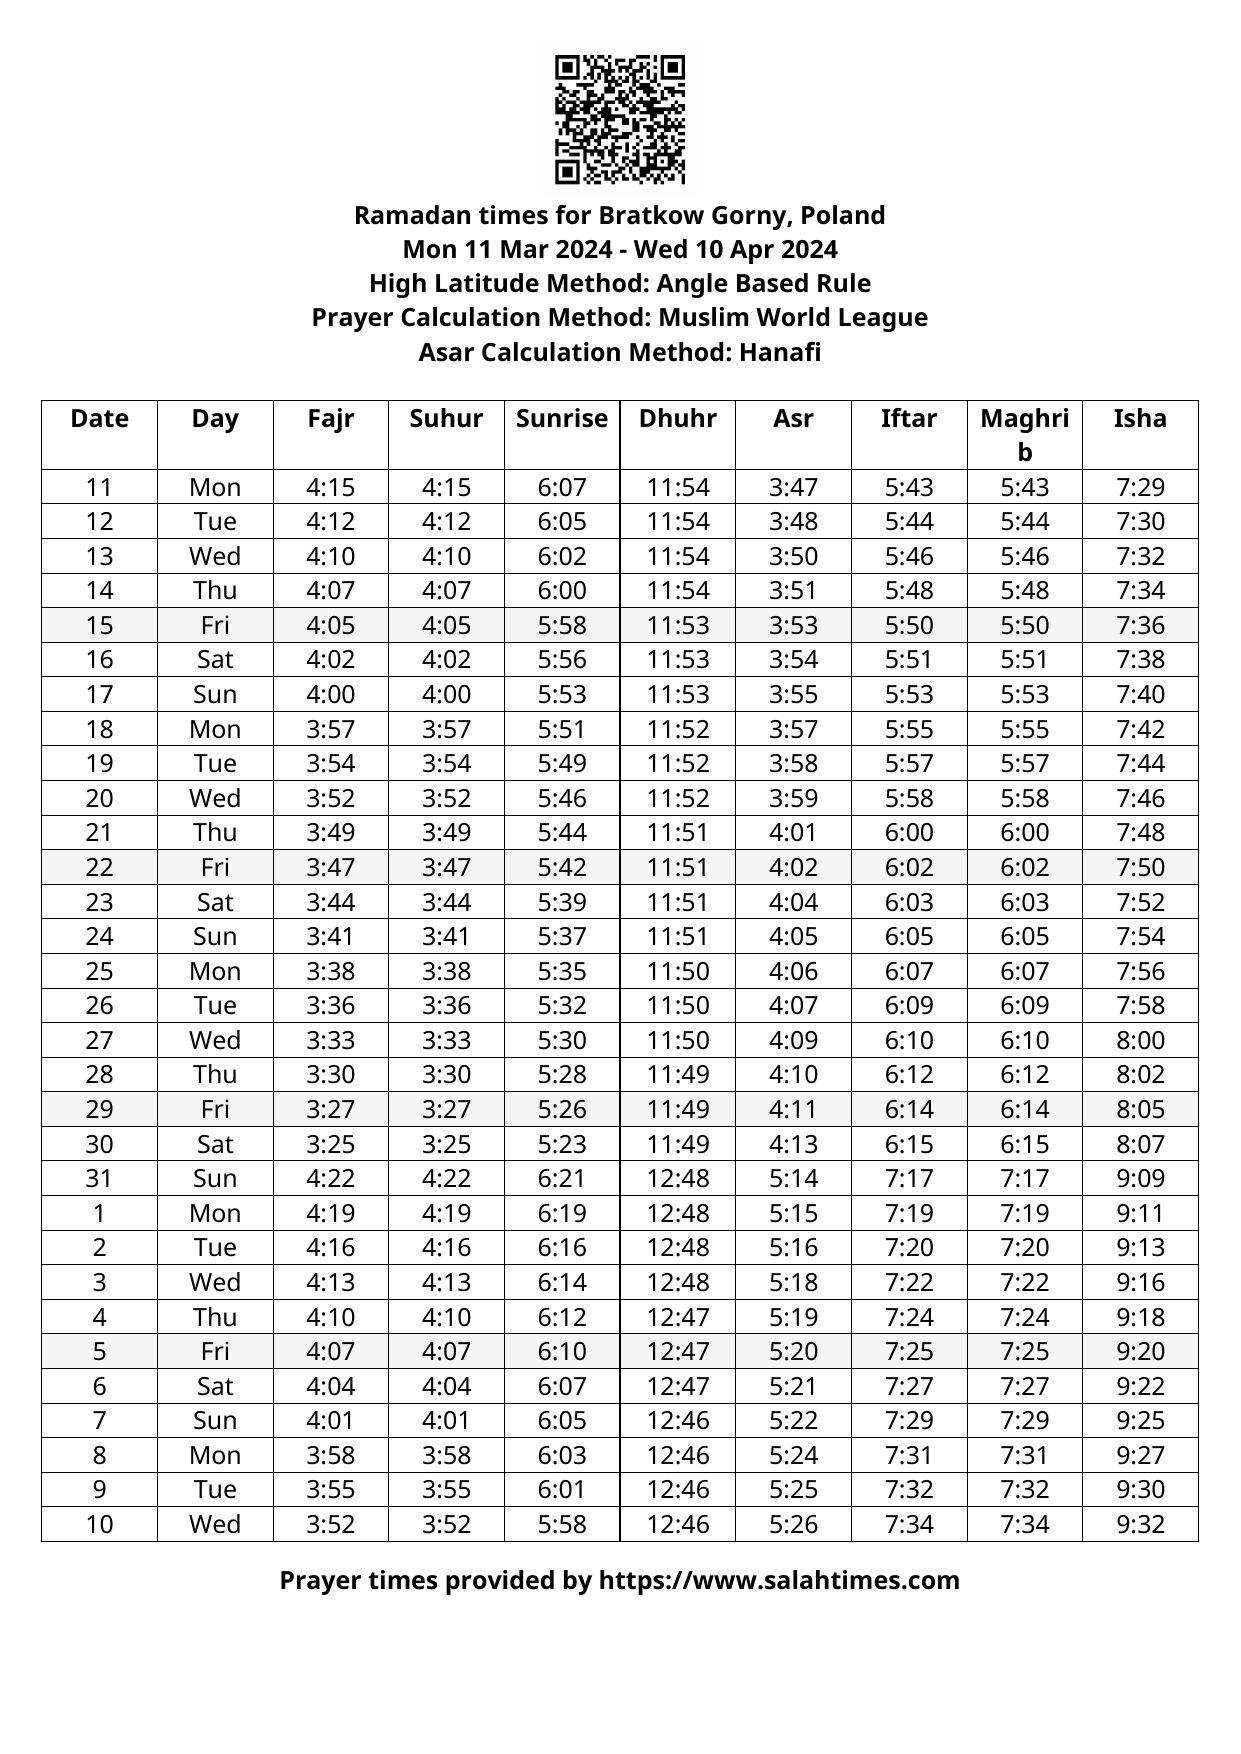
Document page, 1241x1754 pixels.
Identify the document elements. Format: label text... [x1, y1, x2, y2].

table_cell 7:32 [968, 1473, 1082, 1506]
table_cell 28 [42, 1058, 157, 1091]
table_cell 6:05 [968, 919, 1082, 953]
table_cell 5:42 [505, 850, 619, 884]
table_cell 9:18 [1083, 1300, 1198, 1333]
table_cell 12:48 [621, 1231, 735, 1264]
table_cell 6 [42, 1369, 157, 1402]
table_cell 12:47 [621, 1369, 735, 1402]
table_cell 6:14 [505, 1265, 619, 1299]
table_cell 7:20 [852, 1231, 967, 1264]
table_cell 4:07 [274, 574, 388, 607]
table_cell 6:07 [968, 954, 1082, 987]
table_cell 7:48 [1083, 816, 1198, 849]
table_cell 4:01 [274, 1404, 388, 1437]
table_cell 5:53 [505, 677, 619, 711]
table_cell 7:36 [1083, 608, 1198, 642]
table_cell Wed [158, 1023, 273, 1057]
table_header Date [42, 401, 157, 469]
table_cell 4:05 [736, 919, 851, 953]
table_cell 6:10 [505, 1334, 619, 1368]
table_cell 12:48 [621, 1265, 735, 1299]
table_cell 3:54 [389, 746, 504, 780]
table_cell 5:14 [736, 1161, 851, 1195]
table_cell 7:31 [968, 1438, 1082, 1472]
table_cell 7:25 [852, 1334, 967, 1368]
table_cell 11 [42, 470, 157, 503]
table_cell 7:19 [968, 1196, 1082, 1229]
table_cell 11:52 [621, 781, 735, 814]
table_cell 11:54 [621, 539, 735, 572]
table_cell 4:06 [736, 954, 851, 987]
table_cell 4:19 [389, 1196, 504, 1229]
table_cell 9:30 [1083, 1473, 1198, 1506]
table_cell 4:10 [274, 1300, 388, 1333]
table_cell Thu [158, 1300, 273, 1333]
table_cell 5:48 [852, 574, 967, 607]
table_cell 6:00 [968, 816, 1082, 849]
table_cell 3:52 [274, 1507, 388, 1541]
table_cell 6:10 [968, 1023, 1082, 1057]
table_cell 12:48 [621, 1161, 735, 1195]
table_cell 3:54 [274, 746, 388, 780]
table_cell 7:25 [968, 1334, 1082, 1368]
table_cell 3:50 [736, 539, 851, 572]
table_cell 5:26 [736, 1507, 851, 1541]
table_cell 4:15 [389, 470, 504, 503]
table_cell 11:52 [621, 712, 735, 745]
table_cell 5:49 [505, 746, 619, 780]
table_cell 5:50 [852, 608, 967, 642]
table_cell Sat [158, 1369, 273, 1402]
table_cell Sat [158, 1127, 273, 1160]
table_cell 4:01 [389, 1404, 504, 1437]
table_cell 5:58 [505, 1507, 619, 1541]
table_cell 3:30 [274, 1058, 388, 1091]
table_cell 11:50 [621, 954, 735, 987]
table_cell 12:48 [621, 1196, 735, 1229]
text High Latitude Method: Angle Based Rule [42, 266, 1198, 300]
table_cell 3:41 [389, 919, 504, 953]
table_cell 3:54 [736, 643, 851, 676]
table_cell 6:07 [505, 1369, 619, 1402]
table_cell 11:49 [621, 1092, 735, 1126]
table_cell 7:29 [1083, 470, 1198, 503]
table_cell 7:44 [1083, 746, 1198, 780]
table_header Day [158, 401, 273, 469]
table_cell 12:46 [621, 1404, 735, 1437]
table_cell 3:47 [736, 470, 851, 503]
table_header Dhuhr [621, 401, 735, 469]
table_cell 6:05 [505, 1404, 619, 1437]
table_cell 5:57 [852, 746, 967, 780]
table_cell 7:29 [968, 1404, 1082, 1437]
table_cell 3:48 [736, 504, 851, 538]
table_cell 5:58 [968, 781, 1082, 814]
table_cell Mon [158, 470, 273, 503]
table_cell 3:44 [274, 885, 388, 918]
table_cell 3:44 [389, 885, 504, 918]
table_cell 5:50 [968, 608, 1082, 642]
table_cell 3:59 [736, 781, 851, 814]
table_cell 6:07 [505, 470, 619, 503]
table_cell 9:32 [1083, 1507, 1198, 1541]
table_cell 5:18 [736, 1265, 851, 1299]
table_cell 21 [42, 816, 157, 849]
table_cell 4:07 [274, 1334, 388, 1368]
table_cell 6:01 [505, 1473, 619, 1506]
table_cell 12:47 [621, 1300, 735, 1333]
table_cell 4:01 [736, 816, 851, 849]
text Asar Calculation Method: Hanafi [42, 334, 1198, 368]
table_cell Mon [158, 712, 273, 745]
table_cell 5:44 [505, 816, 619, 849]
table_cell 25 [42, 954, 157, 987]
table_cell Wed [158, 1507, 273, 1541]
table_cell 3:49 [274, 816, 388, 849]
table_header Iftar [852, 401, 967, 469]
table_cell 7:29 [852, 1404, 967, 1437]
table_cell 5:35 [505, 954, 619, 987]
table_header Sunrise [505, 401, 619, 469]
table_cell 5:23 [505, 1127, 619, 1160]
table_cell 4:04 [389, 1369, 504, 1402]
table_cell 5:46 [968, 539, 1082, 572]
table_cell 11:54 [621, 574, 735, 607]
table_cell Fri [158, 850, 273, 884]
table_cell 7:22 [968, 1265, 1082, 1299]
table_cell Fri [158, 608, 273, 642]
table_cell 5:25 [736, 1473, 851, 1506]
table_cell 5:55 [968, 712, 1082, 745]
table_cell 6:16 [505, 1231, 619, 1264]
table_cell 3:51 [736, 574, 851, 607]
table_cell 4:00 [274, 677, 388, 711]
table_cell 7:38 [1083, 643, 1198, 676]
table_cell 9:27 [1083, 1438, 1198, 1472]
table_cell 3:49 [389, 816, 504, 849]
table_cell 9:22 [1083, 1369, 1198, 1402]
table_cell 9:09 [1083, 1161, 1198, 1195]
table_cell 29 [42, 1092, 157, 1126]
table_cell 17 [42, 677, 157, 711]
table_cell 11:49 [621, 1058, 735, 1091]
table_cell 3:52 [389, 1507, 504, 1541]
table_cell 5:58 [852, 781, 967, 814]
table_cell 5:51 [852, 643, 967, 676]
table_cell 5:53 [968, 677, 1082, 711]
table_cell 5:30 [505, 1023, 619, 1057]
table_cell 6:03 [505, 1438, 619, 1472]
table_cell 4 [42, 1300, 157, 1333]
table_cell 4:22 [274, 1161, 388, 1195]
table_cell 6:02 [505, 539, 619, 572]
table_cell 7:27 [968, 1369, 1082, 1402]
table_cell 12:46 [621, 1507, 735, 1541]
table_cell 11:51 [621, 885, 735, 918]
table_cell 8:05 [1083, 1092, 1198, 1126]
table_cell 1 [42, 1196, 157, 1229]
table_cell 3:36 [274, 989, 388, 1022]
table_cell 7:34 [852, 1507, 967, 1541]
table_cell 4:13 [274, 1265, 388, 1299]
table_cell 24 [42, 919, 157, 953]
table_cell 6:03 [852, 885, 967, 918]
table_cell 12:46 [621, 1438, 735, 1472]
table_cell 5:20 [736, 1334, 851, 1368]
table_cell 14 [42, 574, 157, 607]
table_cell 3:25 [274, 1127, 388, 1160]
table_cell 7:17 [968, 1161, 1082, 1195]
table_cell 6:03 [968, 885, 1082, 918]
table_cell 6:14 [968, 1092, 1082, 1126]
table_cell 5:48 [968, 574, 1082, 607]
table_cell Mon [158, 1196, 273, 1229]
table_cell 5:51 [968, 643, 1082, 676]
table_cell 4:11 [736, 1092, 851, 1126]
table_cell 20 [42, 781, 157, 814]
table_cell 6:19 [505, 1196, 619, 1229]
table_cell 4:05 [274, 608, 388, 642]
table_cell 3 [42, 1265, 157, 1299]
table_cell 3:52 [274, 781, 388, 814]
table_cell 11:50 [621, 1023, 735, 1057]
table_cell 15 [42, 608, 157, 642]
table_cell 6:00 [852, 816, 967, 849]
table_cell 3:58 [736, 746, 851, 780]
table_cell 5:19 [736, 1300, 851, 1333]
table_cell 11:49 [621, 1127, 735, 1160]
table_cell 8:02 [1083, 1058, 1198, 1091]
table_cell 5:46 [852, 539, 967, 572]
table_cell 12:46 [621, 1473, 735, 1506]
table_cell 6:02 [968, 850, 1082, 884]
table_cell Tue [158, 1231, 273, 1264]
table_cell 3:47 [274, 850, 388, 884]
table_cell 2 [42, 1231, 157, 1264]
table_cell 3:57 [389, 712, 504, 745]
table_cell 5:32 [505, 989, 619, 1022]
table_cell 6:15 [968, 1127, 1082, 1160]
table_cell 19 [42, 746, 157, 780]
picture [542, 41, 699, 198]
table_cell 3:57 [274, 712, 388, 745]
table_cell 6:15 [852, 1127, 967, 1160]
table_cell Thu [158, 1058, 273, 1091]
table_cell 11:50 [621, 989, 735, 1022]
table_cell 11:52 [621, 746, 735, 780]
table_cell 5:44 [852, 504, 967, 538]
table_cell 5 [42, 1334, 157, 1368]
table_cell 7 [42, 1404, 157, 1437]
table_cell 5:28 [505, 1058, 619, 1091]
table_cell 3:55 [736, 677, 851, 711]
table_cell 4:07 [736, 989, 851, 1022]
table_cell 16 [42, 643, 157, 676]
table_cell 7:54 [1083, 919, 1198, 953]
table_cell 5:39 [505, 885, 619, 918]
table_cell 7:17 [852, 1161, 967, 1195]
text Prayer Calculation Method: Muslim World League [42, 300, 1198, 334]
table_cell Tue [158, 746, 273, 780]
table_cell 4:12 [389, 504, 504, 538]
table_cell 11:53 [621, 677, 735, 711]
table_cell 3:58 [389, 1438, 504, 1472]
table_cell 6:05 [852, 919, 967, 953]
table_cell 9 [42, 1473, 157, 1506]
table_cell 7:34 [1083, 574, 1198, 607]
table_cell 6:09 [968, 989, 1082, 1022]
table_cell 9:20 [1083, 1334, 1198, 1368]
table_cell 7:50 [1083, 850, 1198, 884]
table_cell 9:13 [1083, 1231, 1198, 1264]
table_cell Sun [158, 677, 273, 711]
table_cell 5:15 [736, 1196, 851, 1229]
table_cell 7:42 [1083, 712, 1198, 745]
table_cell Wed [158, 1265, 273, 1299]
table_cell 3:38 [389, 954, 504, 987]
table_cell Mon [158, 954, 273, 987]
table_cell Tue [158, 504, 273, 538]
table_cell 6:14 [852, 1092, 967, 1126]
table_cell 5:21 [736, 1369, 851, 1402]
table_cell 4:05 [389, 608, 504, 642]
table_cell Mon [158, 1438, 273, 1472]
table_cell 4:07 [389, 1334, 504, 1368]
table_cell 3:27 [274, 1092, 388, 1126]
table_cell 3:53 [736, 608, 851, 642]
table_cell 7:34 [968, 1507, 1082, 1541]
table_cell 4:19 [274, 1196, 388, 1229]
table_cell 4:02 [736, 850, 851, 884]
table_cell 9:25 [1083, 1404, 1198, 1437]
table_cell Sun [158, 1161, 273, 1195]
table_cell 4:22 [389, 1161, 504, 1195]
table_cell 3:25 [389, 1127, 504, 1160]
table_cell 12:47 [621, 1334, 735, 1368]
table_cell 7:30 [1083, 504, 1198, 538]
table_cell 9:11 [1083, 1196, 1198, 1229]
table_cell 5:16 [736, 1231, 851, 1264]
table_cell 4:07 [389, 574, 504, 607]
table_cell 3:41 [274, 919, 388, 953]
table_cell 8 [42, 1438, 157, 1472]
table_cell 3:30 [389, 1058, 504, 1091]
table_cell 30 [42, 1127, 157, 1160]
table_cell 7:56 [1083, 954, 1198, 987]
table_cell 10 [42, 1507, 157, 1541]
table_cell 5:57 [968, 746, 1082, 780]
table_cell 3:33 [389, 1023, 504, 1057]
table_header Fajr [274, 401, 388, 469]
table_cell 3:38 [274, 954, 388, 987]
text Ramadan times for Bratkow Gorny, Poland [42, 198, 1198, 232]
table_cell 13 [42, 539, 157, 572]
table_cell 3:57 [736, 712, 851, 745]
table_cell 27 [42, 1023, 157, 1057]
table_cell 23 [42, 885, 157, 918]
table_header Isha [1083, 401, 1198, 469]
table_header Suhur [389, 401, 504, 469]
table_cell 9:16 [1083, 1265, 1198, 1299]
table_cell 4:02 [389, 643, 504, 676]
table_cell 31 [42, 1161, 157, 1195]
table_cell 5:53 [852, 677, 967, 711]
table_cell 3:58 [274, 1438, 388, 1472]
table_cell Thu [158, 574, 273, 607]
table_header Asr [736, 401, 851, 469]
table_cell 12 [42, 504, 157, 538]
table_cell 4:12 [274, 504, 388, 538]
table_cell 7:58 [1083, 989, 1198, 1022]
table_cell 5:43 [852, 470, 967, 503]
table_cell 11:54 [621, 470, 735, 503]
table_cell Sun [158, 1404, 273, 1437]
table_cell 7:24 [968, 1300, 1082, 1333]
table_cell Fri [158, 1092, 273, 1126]
table_cell 7:52 [1083, 885, 1198, 918]
table_cell 7:32 [1083, 539, 1198, 572]
table_cell 22 [42, 850, 157, 884]
table_cell 6:21 [505, 1161, 619, 1195]
table_cell 4:10 [274, 539, 388, 572]
table_cell Tue [158, 1473, 273, 1506]
table_cell 7:31 [852, 1438, 967, 1472]
table_cell 11:51 [621, 850, 735, 884]
table_cell 4:04 [274, 1369, 388, 1402]
text Mon 11 Mar 2024 - Wed 10 Apr 2024 [42, 232, 1198, 266]
table_cell 6:09 [852, 989, 967, 1022]
table_cell 3:47 [389, 850, 504, 884]
table_cell 8:00 [1083, 1023, 1198, 1057]
table_cell 5:55 [852, 712, 967, 745]
table_cell 6:12 [968, 1058, 1082, 1091]
table_cell Thu [158, 816, 273, 849]
table_cell 11:54 [621, 504, 735, 538]
table_cell 4:13 [389, 1265, 504, 1299]
table_cell 6:12 [852, 1058, 967, 1091]
table_cell 6:07 [852, 954, 967, 987]
table_cell 6:12 [505, 1300, 619, 1333]
table_cell 7:46 [1083, 781, 1198, 814]
table_cell 5:51 [505, 712, 619, 745]
table_cell Fri [158, 1334, 273, 1368]
table_cell 5:44 [968, 504, 1082, 538]
table_cell 3:33 [274, 1023, 388, 1057]
table_cell 7:24 [852, 1300, 967, 1333]
table_cell 5:43 [968, 470, 1082, 503]
table_cell 7:19 [852, 1196, 967, 1229]
table_cell 11:51 [621, 816, 735, 849]
table_cell 7:32 [852, 1473, 967, 1506]
table_cell 6:10 [852, 1023, 967, 1057]
table_cell 3:55 [389, 1473, 504, 1506]
table_cell 5:22 [736, 1404, 851, 1437]
table_cell 4:09 [736, 1023, 851, 1057]
table_cell Tue [158, 989, 273, 1022]
table_cell 4:02 [274, 643, 388, 676]
table_cell 4:04 [736, 885, 851, 918]
table_cell 4:15 [274, 470, 388, 503]
table_cell 5:46 [505, 781, 619, 814]
table_cell 3:52 [389, 781, 504, 814]
table_cell 6:00 [505, 574, 619, 607]
table_cell Sat [158, 885, 273, 918]
table_cell 3:36 [389, 989, 504, 1022]
table_cell 7:27 [852, 1369, 967, 1402]
table_cell 5:37 [505, 919, 619, 953]
table_cell 7:22 [852, 1265, 967, 1299]
table_cell Wed [158, 781, 273, 814]
table_cell 3:55 [274, 1473, 388, 1506]
table_cell 11:51 [621, 919, 735, 953]
table_cell 5:58 [505, 608, 619, 642]
table_cell 6:05 [505, 504, 619, 538]
table_cell 4:10 [389, 539, 504, 572]
text Prayer times provided by https://www.salahtimes.com [42, 1563, 1198, 1597]
table_cell 6:02 [852, 850, 967, 884]
table_cell Sun [158, 919, 273, 953]
table_cell 4:10 [389, 1300, 504, 1333]
table_cell 4:16 [389, 1231, 504, 1264]
table_cell 4:10 [736, 1058, 851, 1091]
table_cell 4:13 [736, 1127, 851, 1160]
table_cell 3:27 [389, 1092, 504, 1126]
table_cell 5:56 [505, 643, 619, 676]
table_cell 8:07 [1083, 1127, 1198, 1160]
table_cell 5:26 [505, 1092, 619, 1126]
table_cell 26 [42, 989, 157, 1022]
table_cell 11:53 [621, 643, 735, 676]
table_cell 11:53 [621, 608, 735, 642]
table_cell Sat [158, 643, 273, 676]
table_cell 4:16 [274, 1231, 388, 1264]
table_cell 5:24 [736, 1438, 851, 1472]
table_header Maghrib [968, 401, 1082, 469]
table_cell 7:20 [968, 1231, 1082, 1264]
table_cell Wed [158, 539, 273, 572]
table_cell 7:40 [1083, 677, 1198, 711]
table_cell 18 [42, 712, 157, 745]
table_cell 4:00 [389, 677, 504, 711]
